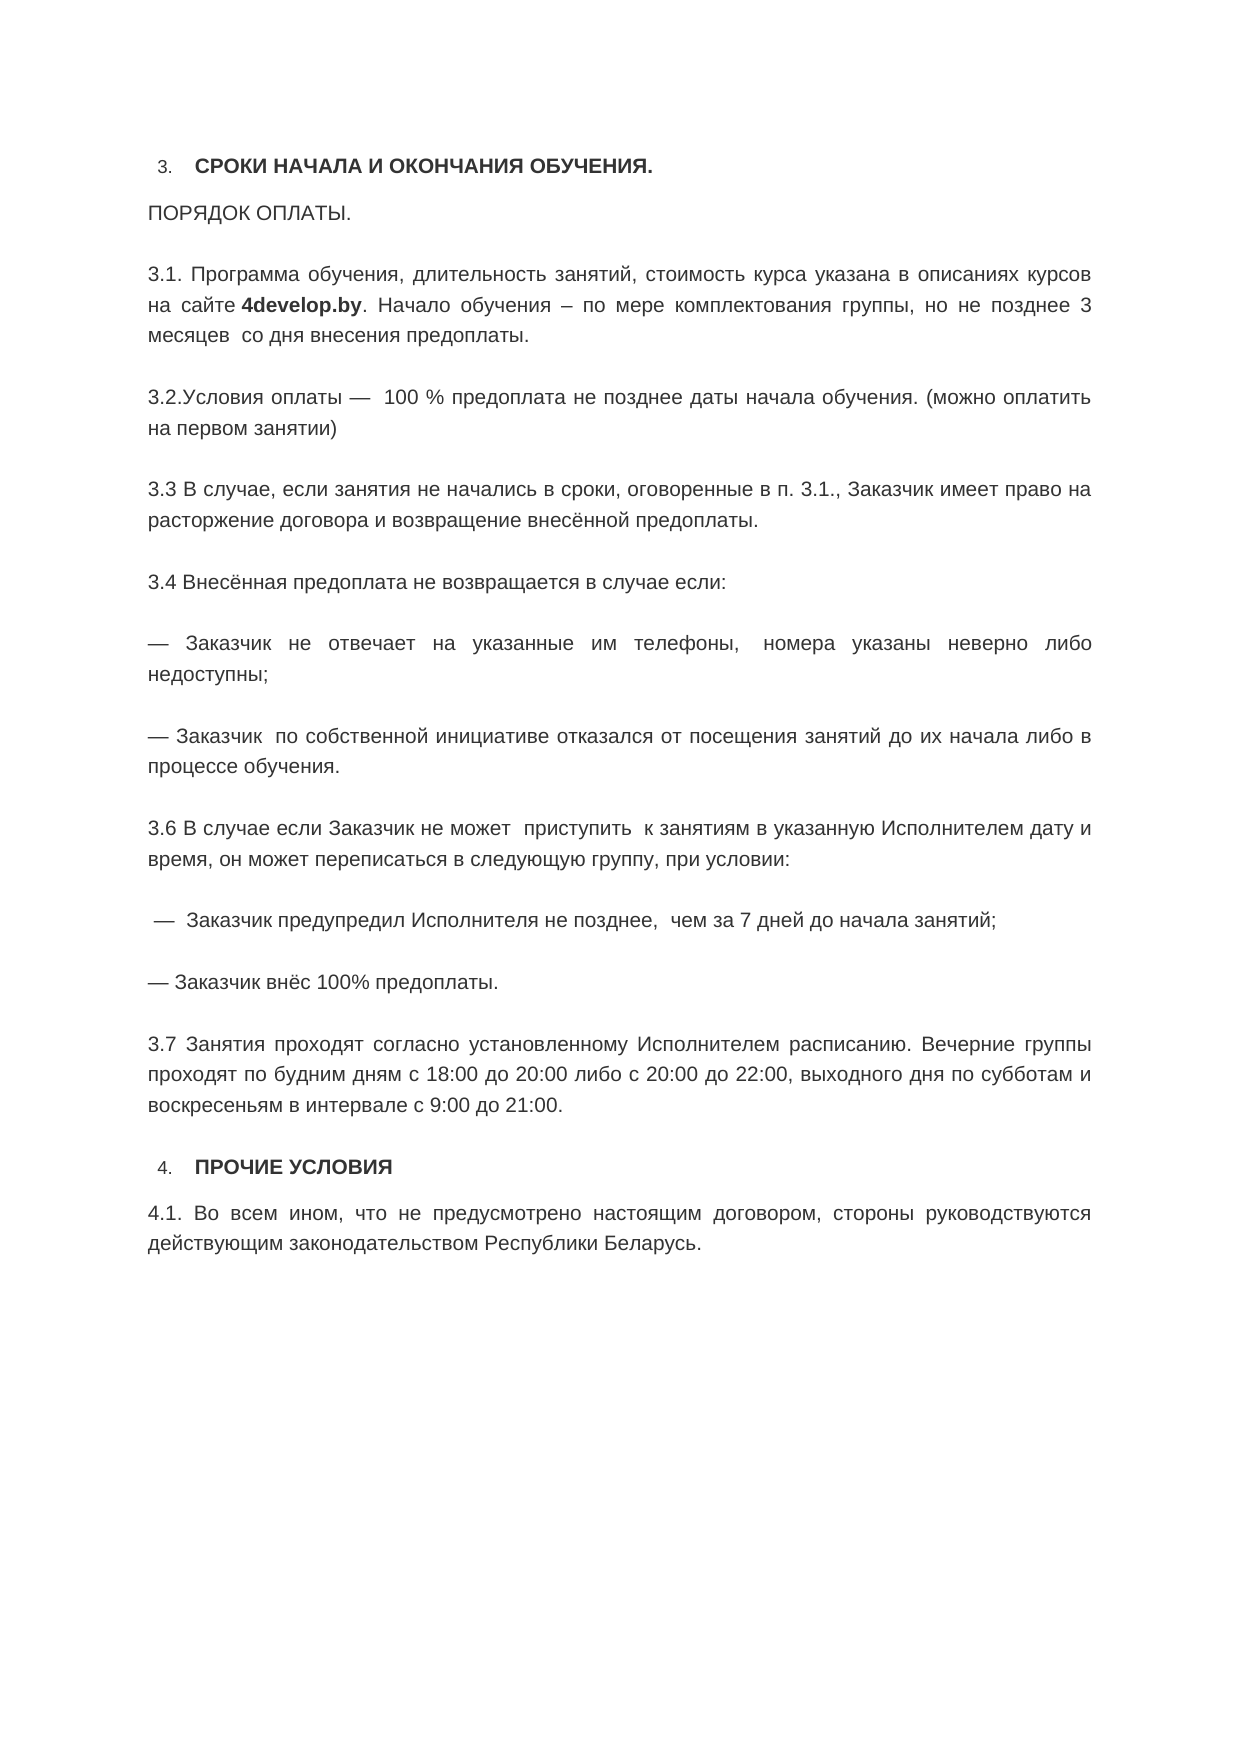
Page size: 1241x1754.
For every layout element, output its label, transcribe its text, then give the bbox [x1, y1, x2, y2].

text — Заказчик не отвечает на указанные им телефоны, номера указаны неверно либо недоступны; [148, 625, 1093, 686]
list ПРОЧИЕ УСЛОВИЯ [157, 1148, 1093, 1178]
text 3.2.Условия оплаты — 100 % предоплата не позднее даты начала обучения. (можно оплатить на первом занятии) [148, 378, 1093, 439]
text ПОРЯДОК ОПЛАТЫ. [148, 194, 1093, 224]
text 3.3 В случае, если занятия не начались в сроки, оговоренные в п. 3.1., Заказчик имеет право на расторжение договора и возвращение внесённой предоплаты. [148, 471, 1093, 532]
text 3.4 Внесённая предоплата не возвращается в случае если: [148, 563, 1093, 593]
text 3.7 Занятия проходят согласно установленному Исполнителем расписанию. Вечерние группы проходят по будним дням с 18:00 до 20:00 либо с 20:00 до 22:00, выходного дня по субботам и воскресеньям в интервале с 9:00 до 21:00. [148, 1025, 1093, 1117]
list СРОКИ НАЧАЛА И ОКОНЧАНИЯ ОБУЧЕНИЯ. [157, 148, 1093, 178]
text 3.6 В случае если Заказчик не может приступить к занятиям в указанную Исполнителем дату и время, он может переписаться в следующую группу, при условии: [148, 809, 1093, 870]
text — Заказчик по собственной инициативе отказался от посещения занятий до их начала либо в процессе обучения. [148, 717, 1093, 778]
text 4.1. Во всем ином, что не предусмотрено настоящим договором, стороны руководствуются действующим законодательством Республики Беларусь. [148, 1194, 1093, 1255]
text 3.1. Программа обучения, длительность занятий, стоимость курса указана в описаниях курсов на сайте 4develop.by. Начало обучения – по мере комплектования группы, но не позднее 3 месяцев со дня внесения предоплаты. [148, 256, 1093, 347]
text — Заказчик внёс 100% предоплаты. [148, 963, 1093, 994]
text — Заказчик предупредил Исполнителя не позднее, чем за 7 дней до начала занятий; [148, 902, 1093, 932]
